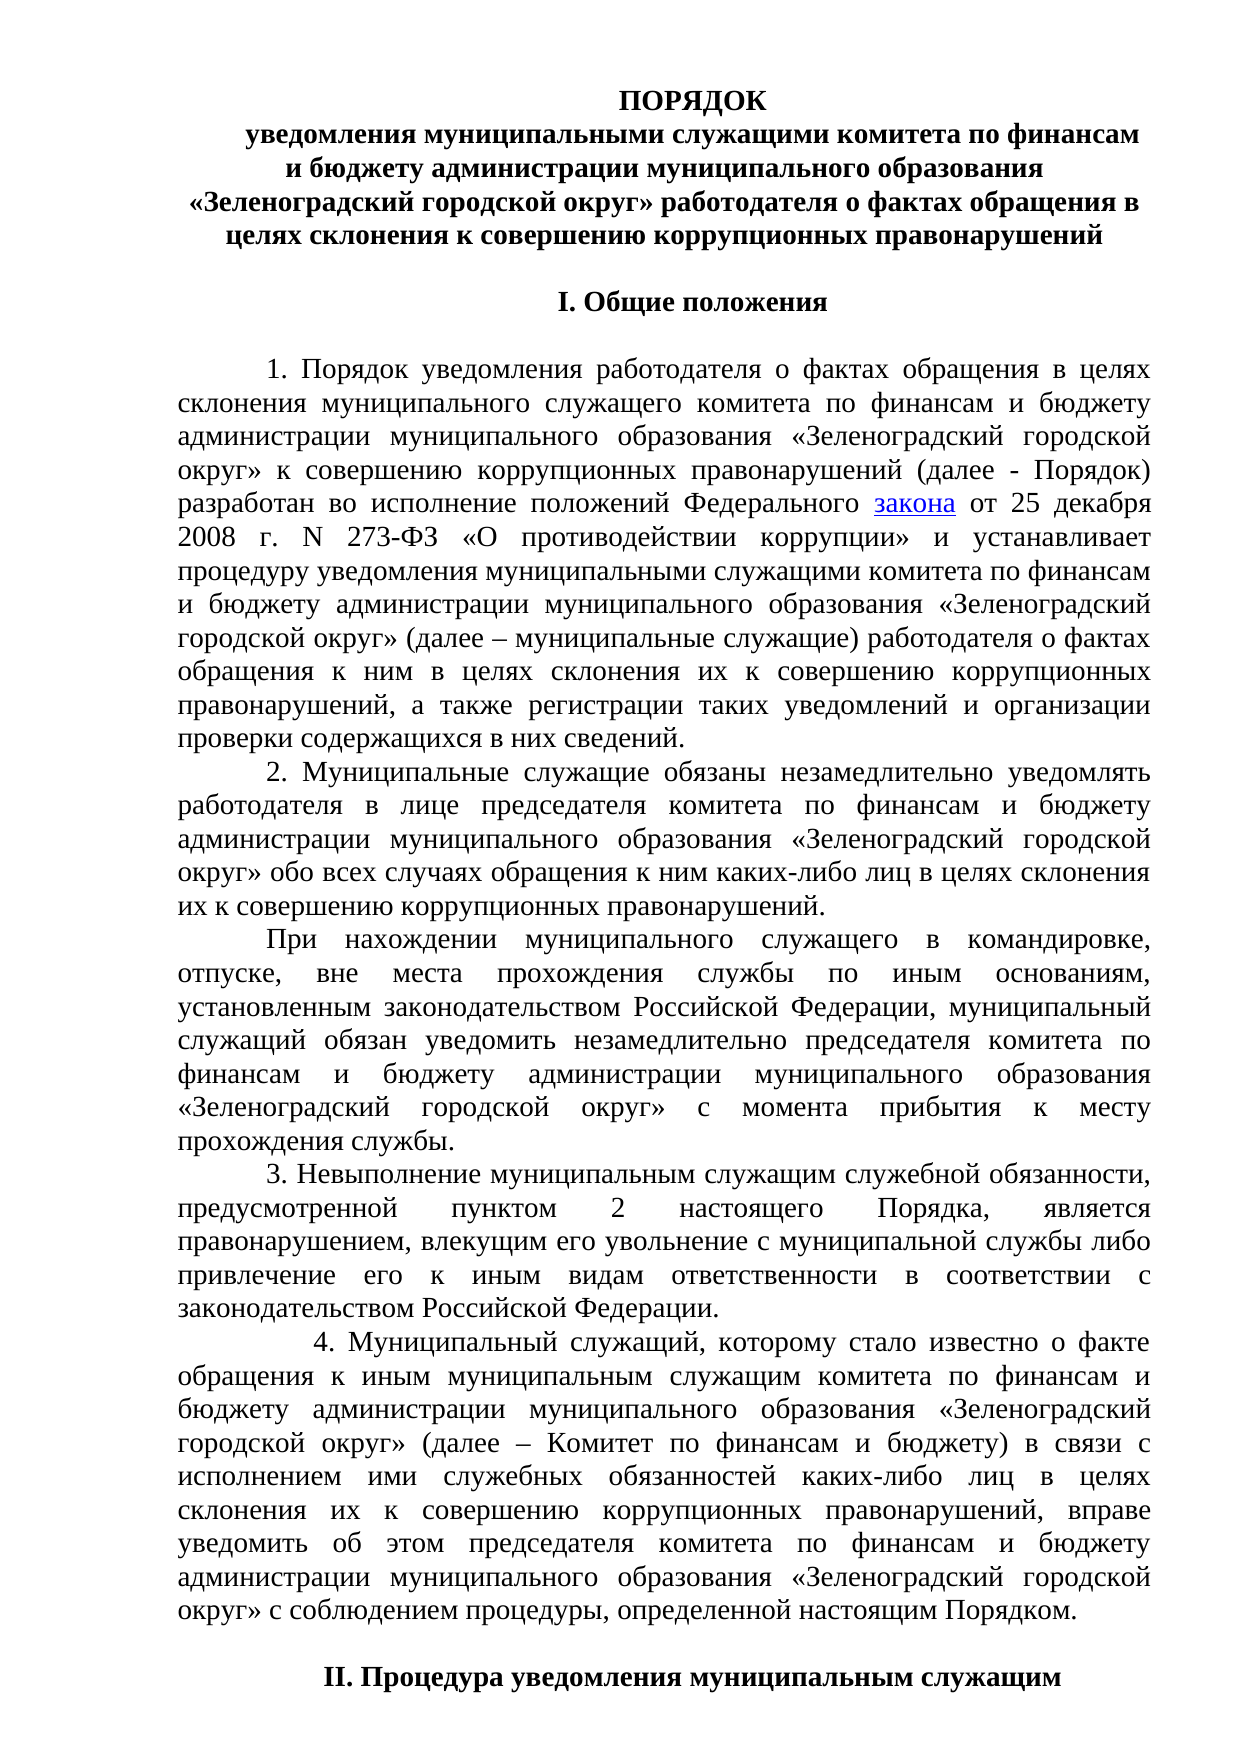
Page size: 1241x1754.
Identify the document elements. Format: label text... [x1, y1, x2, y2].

text 1. Порядок уведомления работодателя о фактах обращения в целях склонения муниципального служащего комитета по финансам и бюджету администрации муниципального образования «Зеленоградский городской округ» к совершению коррупционных правонарушений (далее - Порядок) разработан во исполнение положений Федерального закона от 25 декабря 2008 г. N 273-ФЗ «О противодействии коррупции» и устанавливает процедуру уведомления муниципальными служащими комитета по финансам и бюджету администрации муниципального образования «Зеленоградский городской округ» (далее – муниципальные служащие) работодателя о фактах обращения к ним в целях склонения их к совершению коррупционных правонарушений, а также регистрации таких уведомлений и организации проверки содержащихся в них сведений. [177, 351, 1152, 754]
text При нахождении муниципального служащего в командировке, отпуске, вне места прохождения службы по иным основаниям, установленным законодательством Российской Федерации, муниципальный служащий обязан уведомить незамедлительно председателя комитета по финансам и бюджету администрации муниципального образования «Зеленоградский городской округ» с момента прибытия к месту прохождения службы. [177, 922, 1152, 1156]
text 3. Невыполнение муниципальным служащим служебной обязанности, предусмотренной пунктом 2 настоящего Порядка, является правонарушением, влекущим его увольнение с муниципальной службы либо привлечение его к иным видам ответственности в соответствии с законодательством Российской Федерации. [177, 1156, 1152, 1324]
text ПОРЯДОК [177, 83, 1152, 117]
text I. Общие положения [177, 284, 1152, 318]
text 4. Муниципальный служащий, которому стало известно о факте обращения к иным муниципальным служащим комитета по финансам и бюджету администрации муниципального образования «Зеленоградский городской округ» (далее – Комитет по финансам и бюджету) в связи с исполнением ими служебных обязанностей каких-либо лиц в целях склонения их к совершению коррупционных правонарушений, вправе уведомить об этом председателя комитета по финансам и бюджету администрации муниципального образования «Зеленоградский городской округ» с соблюдением процедуры, определенной настоящим Порядком. [177, 1324, 1152, 1626]
text уведомления муниципальными служащими комитета по финансам и бюджету администрации муниципального образования «Зеленоградский городской округ» работодателя о фактах обращения в целях склонения к совершению коррупционных правонарушений [177, 117, 1152, 251]
text II. Процедура уведомления муниципальным служащим [177, 1659, 1152, 1693]
text 2. Муниципальные служащие обязаны незамедлительно уведомлять работодателя в лице председателя комитета по финансам и бюджету администрации муниципального образования «Зеленоградский городской округ» обо всех случаях обращения к ним каких-либо лиц в целях склонения их к совершению коррупционных правонарушений. [177, 754, 1152, 922]
